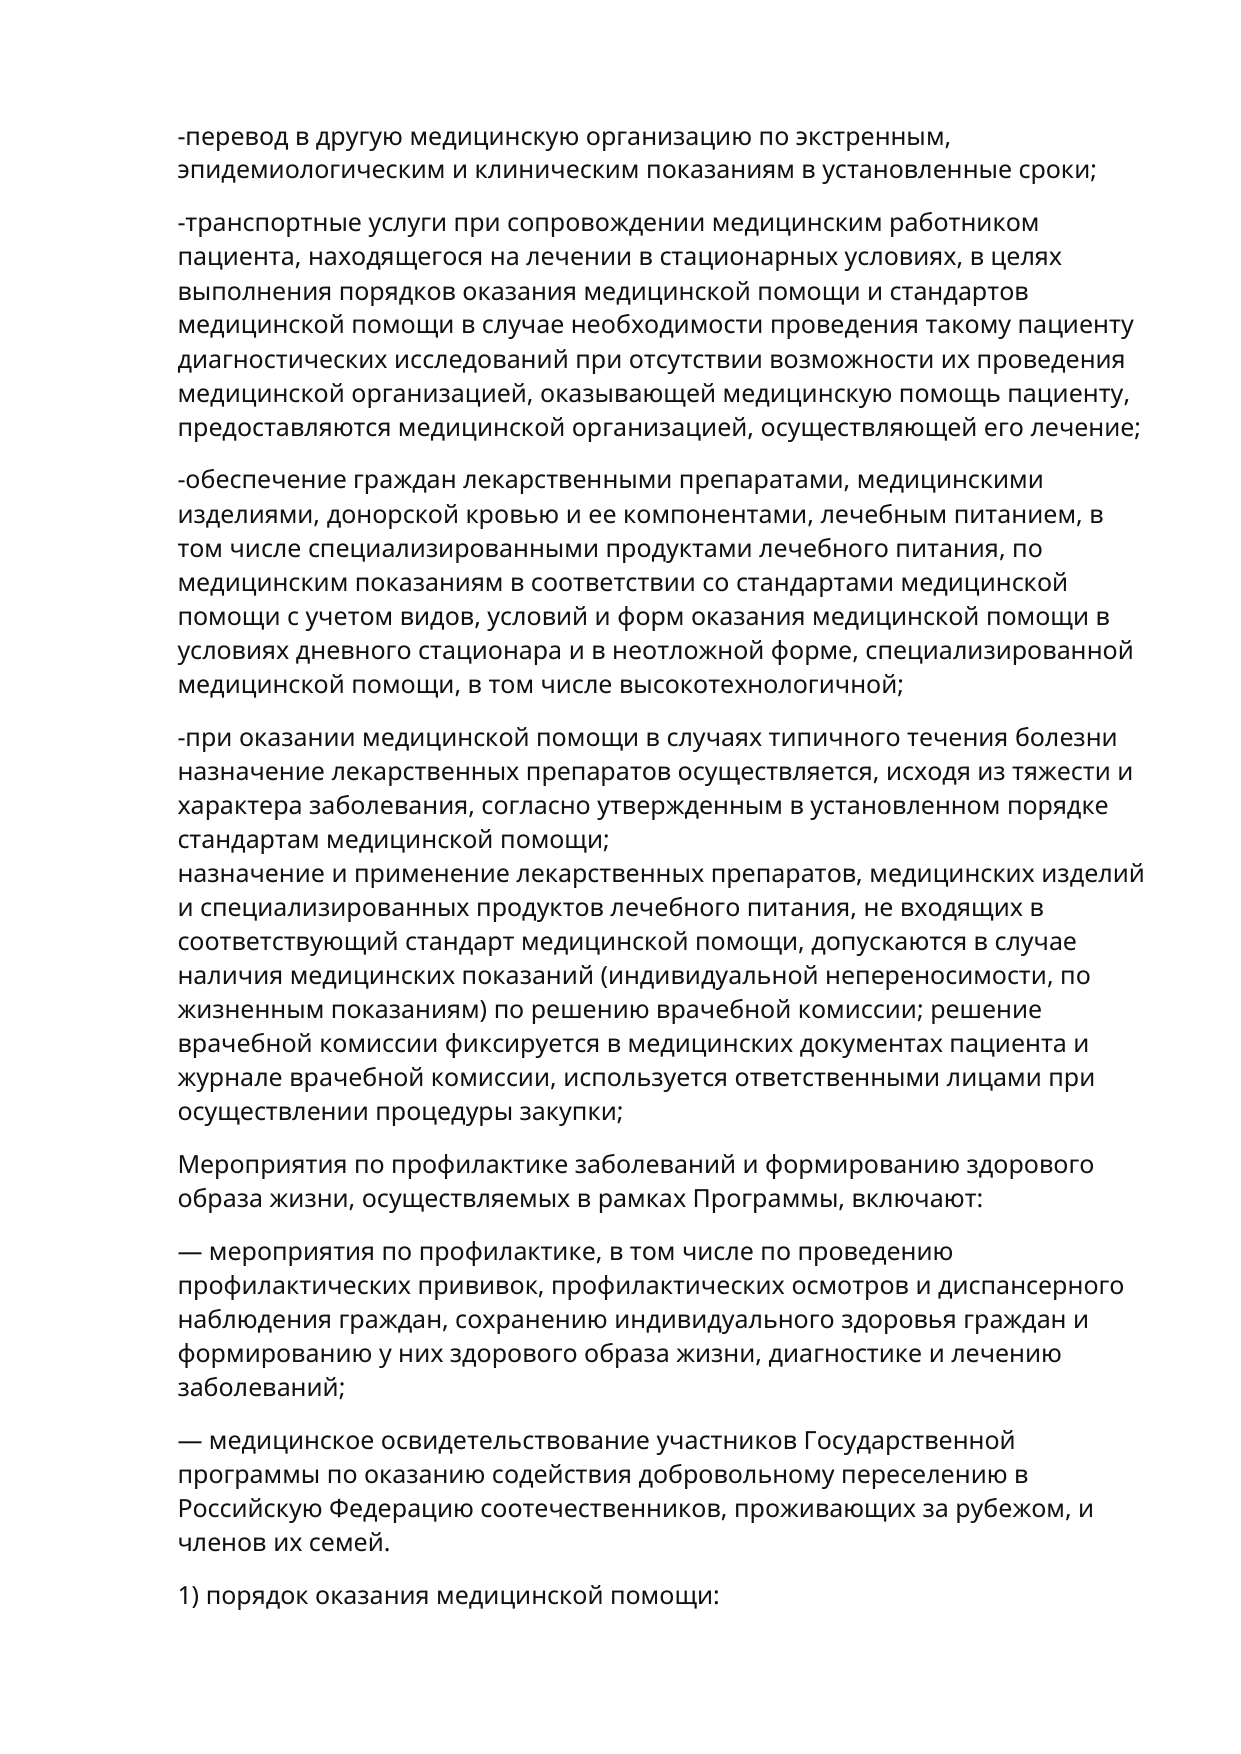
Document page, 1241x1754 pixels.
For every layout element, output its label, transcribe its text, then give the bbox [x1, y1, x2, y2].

text -при оказании медицинской помощи в случаях типичного течения болезни назначение лекарственных препаратов осуществляется, исходя из тяжести и характера заболевания, согласно утвержденным в установленном порядке стандартам медицинской помощи; назначение и применение лекарственных препаратов, медицинских изделий и специализированных продуктов лечебного питания, не входящих в соответствующий стандарт медицинской помощи, допускаются в случае наличия медицинских показаний (индивидуальной непереносимости, по жизненным показаниям) по решению врачебной комиссии; решение врачебной комиссии фиксируется в медицинских документах пациента и журнале врачебной комиссии, используется ответственными лицами при осуществлении процедуры закупки; [177, 719, 1152, 1128]
text — мероприятия по профилактике, в том числе по проведению профилактических прививок, профилактических осмотров и диспансерного наблюдения граждан, сохранению индивидуального здоровья граждан и формированию у них здорового образа жизни, диагностике и лечению заболеваний; [177, 1234, 1152, 1404]
text -транспортные услуги при сопровождении медицинским работником пациента, находящегося на лечении в стационарных условиях, в целях выполнения порядков оказания медицинской помощи и стандартов медицинской помощи в случае необходимости проведения такому пациенту диагностических исследований при отсутствии возможности их проведения медицинской организацией, оказывающей медицинскую помощь пациенту, предоставляются медицинской организацией, осуществляющей его лечение; [177, 205, 1152, 443]
text 1) порядок оказания медицинской помощи: [177, 1578, 1152, 1612]
text — медицинское освидетельствование участников Государственной программы по оказанию содействия добровольному переселению в Российскую Федерацию соотечественников, проживающих за рубежом, и членов их семей. [177, 1423, 1152, 1559]
text Мероприятия по профилактике заболеваний и формированию здорового образа жизни, осуществляемых в рамках Программы, включают: [177, 1147, 1152, 1215]
text -перевод в другую медицинскую организацию по экстренным, эпидемиологическим и клиническим показаниям в установленные сроки; [177, 118, 1152, 186]
text -обеспечение граждан лекарственными препаратами, медицинскими изделиями, донорской кровью и ее компонентами, лечебным питанием, в том числе специализированными продуктами лечебного питания, по медицинским показаниям в соответствии со стандартами медицинской помощи с учетом видов, условий и форм оказания медицинской помощи в условиях дневного стационара и в неотложной форме, специализированной медицинской помощи, в том числе высокотехнологичной; [177, 462, 1152, 701]
